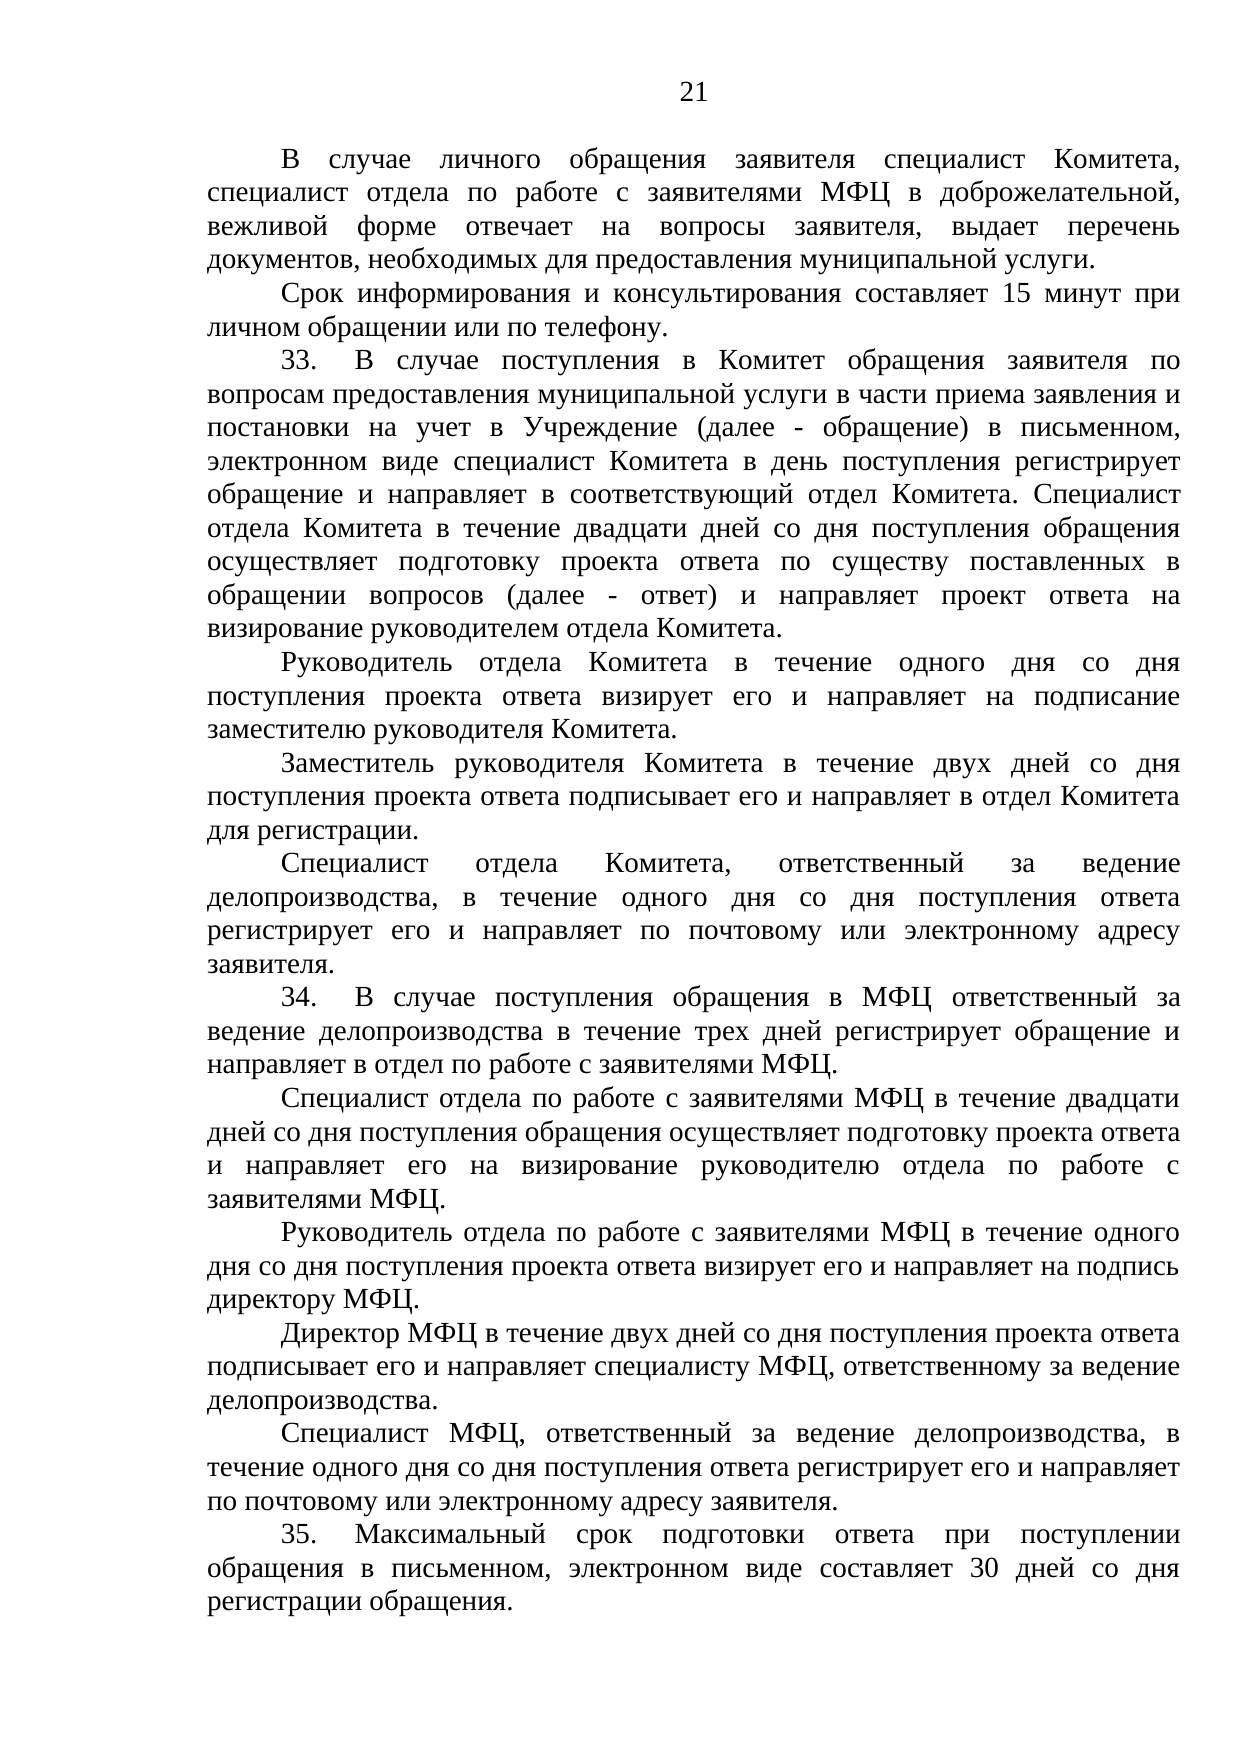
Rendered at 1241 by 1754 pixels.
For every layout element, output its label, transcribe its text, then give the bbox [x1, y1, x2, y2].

text Специалист МФЦ, ответственный за ведение делопроизводства, в течение одного дня со дня поступления ответа регистрирует его и направляет по почтовому или электронному адресу заявителя. [207, 1416, 1181, 1516]
text Руководитель отдела по работе с заявителями МФЦ в течение одного дня со дня поступления проекта ответа визирует его и направляет на подпись директору МФЦ. [207, 1214, 1181, 1315]
text Руководитель отдела Комитета в течение одного дня со дня поступления проекта ответа визирует его и направляет на подписание заместителю руководителя Комитета. [207, 644, 1181, 745]
text В случае личного обращения заявителя специалист Комитета, специалист отдела по работе с заявителями МФЦ в доброжелательной, вежливой форме отвечает на вопросы заявителя, выдает перечень документов, необходимых для предоставления муниципальной услуги. [207, 141, 1181, 275]
list В случае поступления в Комитет обращения заявителя по вопросам предоставления муниципальной услуги в части приема заявления и постановки на учет в Учреждение (далее - обращение) в письменном, электронном виде специалист Комитета в день поступления регистрирует обращение и направляет в соответствующий отдел Комитета. Специалист отдела Комитета в течение двадцати дней со дня поступления обращения осуществляет подготовку проекта ответа по существу поставленных в обращении вопросов (далее - ответ) и направляет проект ответа на визирование руководителем отдела Комитета. [207, 342, 1181, 644]
list В случае поступления обращения в МФЦ ответственный за ведение делопроизводства в течение трех дней регистрирует обращение и направляет в отдел по работе с заявителями МФЦ. [207, 979, 1181, 1080]
text Срок информирования и консультирования составляет 15 минут при личном обращении или по телефону. [207, 275, 1181, 342]
text Специалист отдела по работе с заявителями МФЦ в течение двадцати дней со дня поступления обращения осуществляет подготовку проекта ответа и направляет его на визирование руководителю отдела по работе с заявителями МФЦ. [207, 1080, 1181, 1214]
text Заместитель руководителя Комитета в течение двух дней со дня поступления проекта ответа подписывает его и направляет в отдел Комитета для регистрации. [207, 745, 1181, 845]
text Директор МФЦ в течение двух дней со дня поступления проекта ответа подписывает его и направляет специалисту МФЦ, ответственному за ведение делопроизводства. [207, 1315, 1181, 1416]
text Специалист отдела Комитета, ответственный за ведение делопроизводства, в течение одного дня со дня поступления ответа регистрирует его и направляет по почтовому или электронному адресу заявителя. [207, 845, 1181, 979]
list Максимальный срок подготовки ответа при поступлении обращения в письменном, электронном виде составляет 30 дней со дня регистрации обращения. [207, 1516, 1181, 1617]
